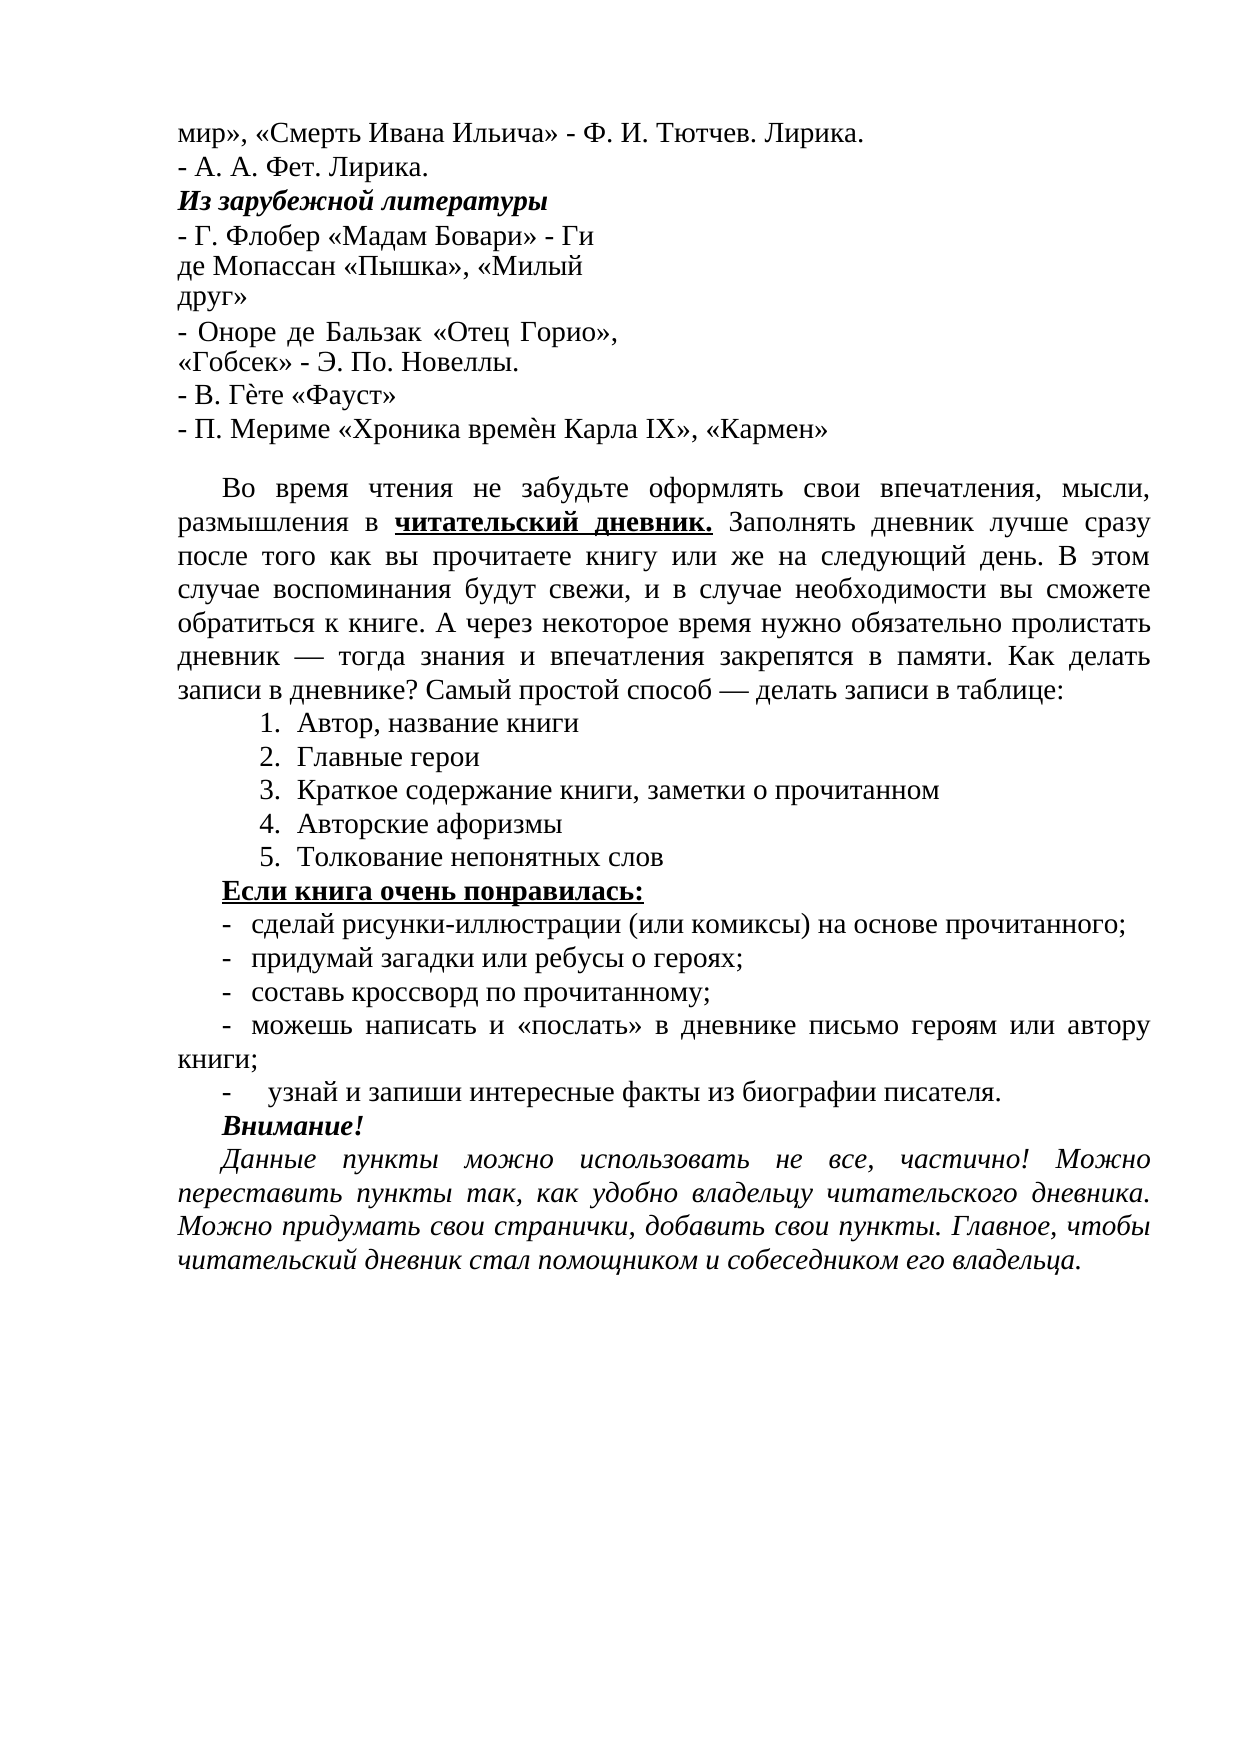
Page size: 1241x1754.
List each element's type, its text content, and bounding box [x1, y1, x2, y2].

text - сделай рисунки-иллюстрации (или комиксы) на основе прочитанного; [177, 907, 1152, 940]
text - Оноре де Бальзак «Отец Горио», «Гобсек» - Э. По. Новеллы. [177, 318, 618, 377]
text - В. Гѐте «Фауст» [177, 377, 1152, 411]
list Авторские афоризмы [259, 806, 1152, 839]
text - Г. Флобер «Мадам Бовари» - Ги де Мопассан «Пышка», «Милый друг» [177, 222, 612, 312]
list Главные герои [259, 739, 1152, 772]
text Во время чтения не забудьте оформлять свои впечатления, мысли, размышления в читательский дневник. Заполнять дневник лучше сразу после того как вы прочитаете книгу или же на следующий день. В этом случае воспоминания будут свежи, и в случае необходимости вы сможете обратиться к книге. А через некоторое время нужно обязательно пролистать дневник — тогда знания и впечатления закрепятся в памяти. Как делать записи в дневнике? Самый простой способ — делать записи в таблице: [177, 471, 1152, 705]
text - П. Мериме «Хроника времѐн Карла IX», «Кармен» [177, 411, 1152, 444]
text - придумай загадки или ребусы о героях; [177, 940, 1152, 974]
text - узнай и запиши интересные факты из биографии писателя. [177, 1074, 1152, 1108]
text Внимание! [177, 1108, 1152, 1141]
list Автор, название книги [259, 705, 1152, 739]
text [177, 118, 1074, 149]
text Из зарубежной литературы [177, 183, 1152, 216]
text - можешь написать и «послать» в дневнике письмо героям или автору книги; [177, 1007, 1152, 1074]
text Данные пункты можно использовать не все, частично! Можно переставить пункты так, как удобно владельцу читательского дневника. Можно придумать свои странички, добавить свои пункты. Главное, чтобы читательский дневник стал помощником и собеседником его владельца. [177, 1141, 1152, 1276]
list Краткое содержание книги, заметки о прочитанном [259, 772, 1152, 806]
text - А. А. Фет. Лирика. [177, 149, 1152, 182]
text - составь кроссворд по прочитанному; [177, 974, 1152, 1007]
text Если книга очень понравилась: [177, 873, 1152, 907]
list Толкование непонятных слов [259, 839, 1152, 873]
